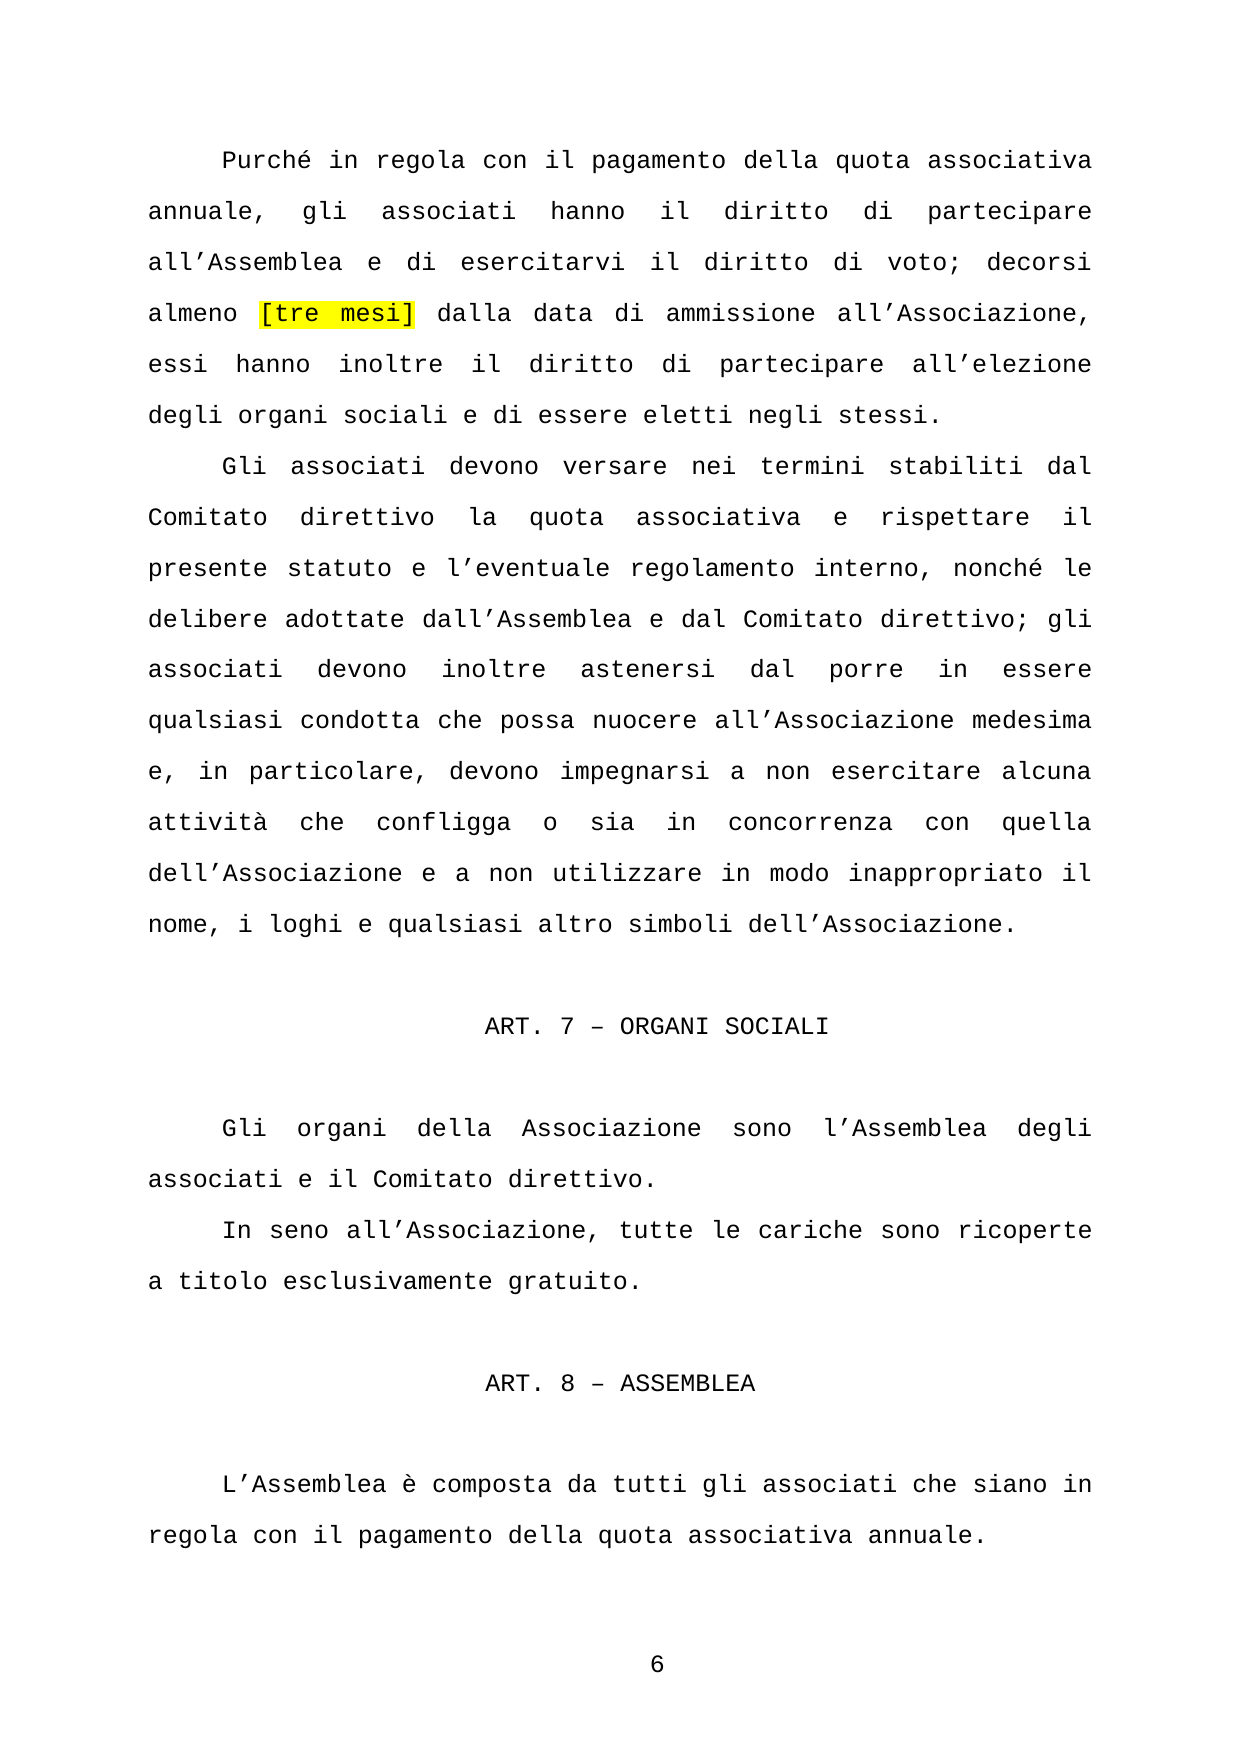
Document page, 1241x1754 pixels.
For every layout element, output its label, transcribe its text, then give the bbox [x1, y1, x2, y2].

text ART. 8 – ASSEMBLEA [148, 1370, 1092, 1398]
text In seno all’Associazione, tutte le cariche sono ricoperte a titolo esclusivamente gratuito. [148, 1217, 1092, 1297]
text Gli associati devono versare nei termini stabiliti dal Comitato direttivo la quota associativa e rispettare il presente statuto e l’eventuale regolamento interno, nonché le delibere adottate dall’Assemblea e dal Comitato direttivo; gli associati devono inoltre astenersi dal porre in essere qualsiasi condotta che possa nuocere all’Associazione medesima e, in particolare, devono impegnarsi a non esercitare alcuna attività che confligga o sia in concorrenza con quella dell’Associazione e a non utilizzare in modo inappropriato il nome, i loghi e qualsiasi altro simboli dell’Associazione. [148, 453, 1092, 940]
text L’Assemblea è composta da tutti gli associati che siano in regola con il pagamento della quota associativa annuale. [148, 1472, 1092, 1551]
text ART. 7 – ORGANI SOCIALI [148, 1014, 1092, 1042]
text Gli organi della Associazione sono l’Assemblea degli associati e il Comitato direttivo. [148, 1116, 1092, 1195]
text Purché in regola con il pagamento della quota associativa annuale, gli associati hanno il diritto di partecipare all’Assemblea e di esercitarvi il diritto di voto; decorsi almeno [tre mesi] dalla data di ammissione all’Associazione, essi hanno inoltre il diritto di partecipare all’elezione degli organi sociali e di essere eletti negli stessi. [148, 148, 1092, 431]
